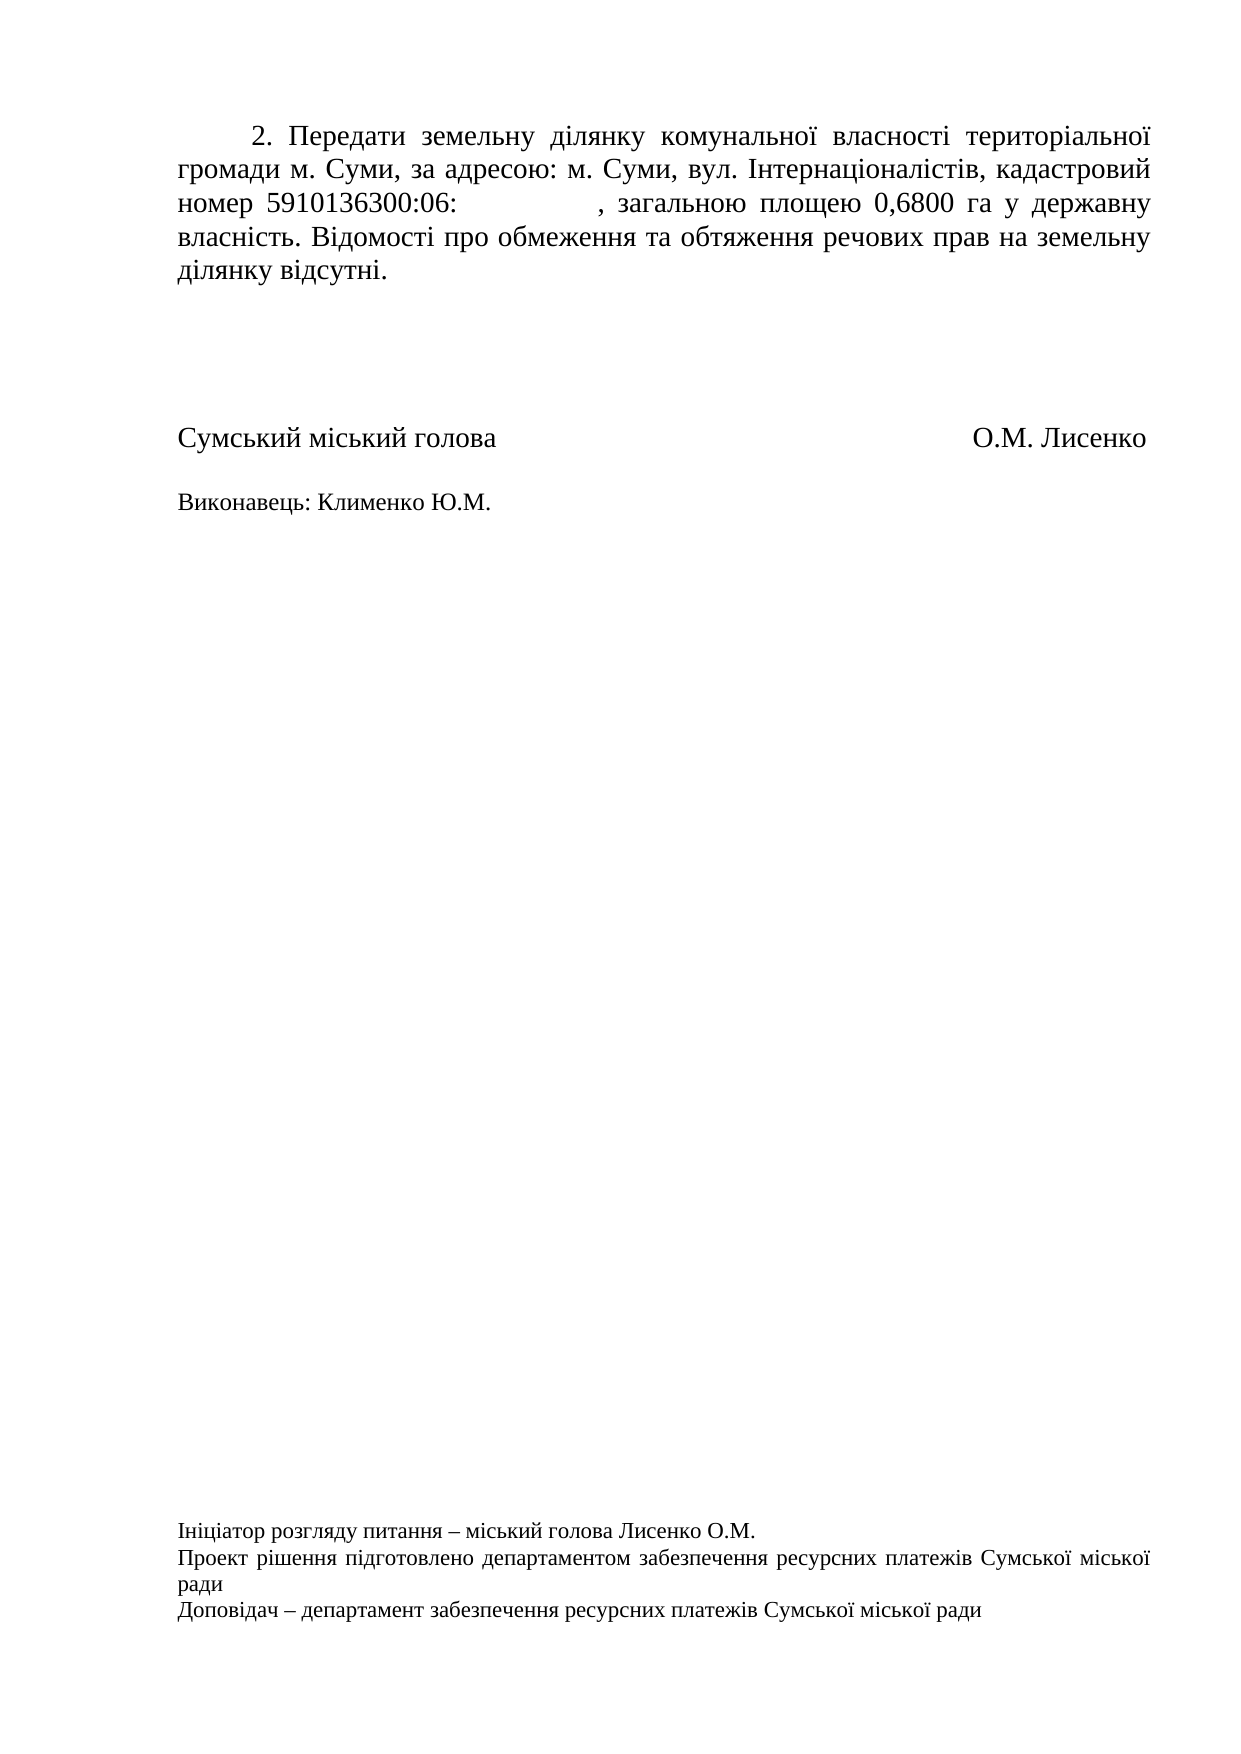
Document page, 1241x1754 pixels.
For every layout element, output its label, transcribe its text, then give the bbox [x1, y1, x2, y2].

text Ініціатор розгляду питання – міський голова Лисенко О.М. [177, 1517, 1152, 1544]
list 2. Передати земельну ділянку комунальної власності територіальної громади м. Суми, за адресою: м. Суми, вул. Інтернаціоналістів, кадастровий номер 5910136300:06: , загальною площею 0,6800 га у державну власність. Відомості про обмеження та обтяження речових прав на земельну ділянку відсутні. [177, 118, 1152, 286]
text Проект рішення підготовлено департаментом забезпечення ресурсних платежів Сумської міської ради [177, 1544, 1152, 1596]
text Виконавець: Клименко Ю.М. [177, 487, 1152, 516]
text Доповідач – департамент забезпечення ресурсних платежів Сумської міської ради [177, 1596, 1152, 1623]
text Сумський міський голова О.М. Лисенко [177, 420, 1152, 453]
